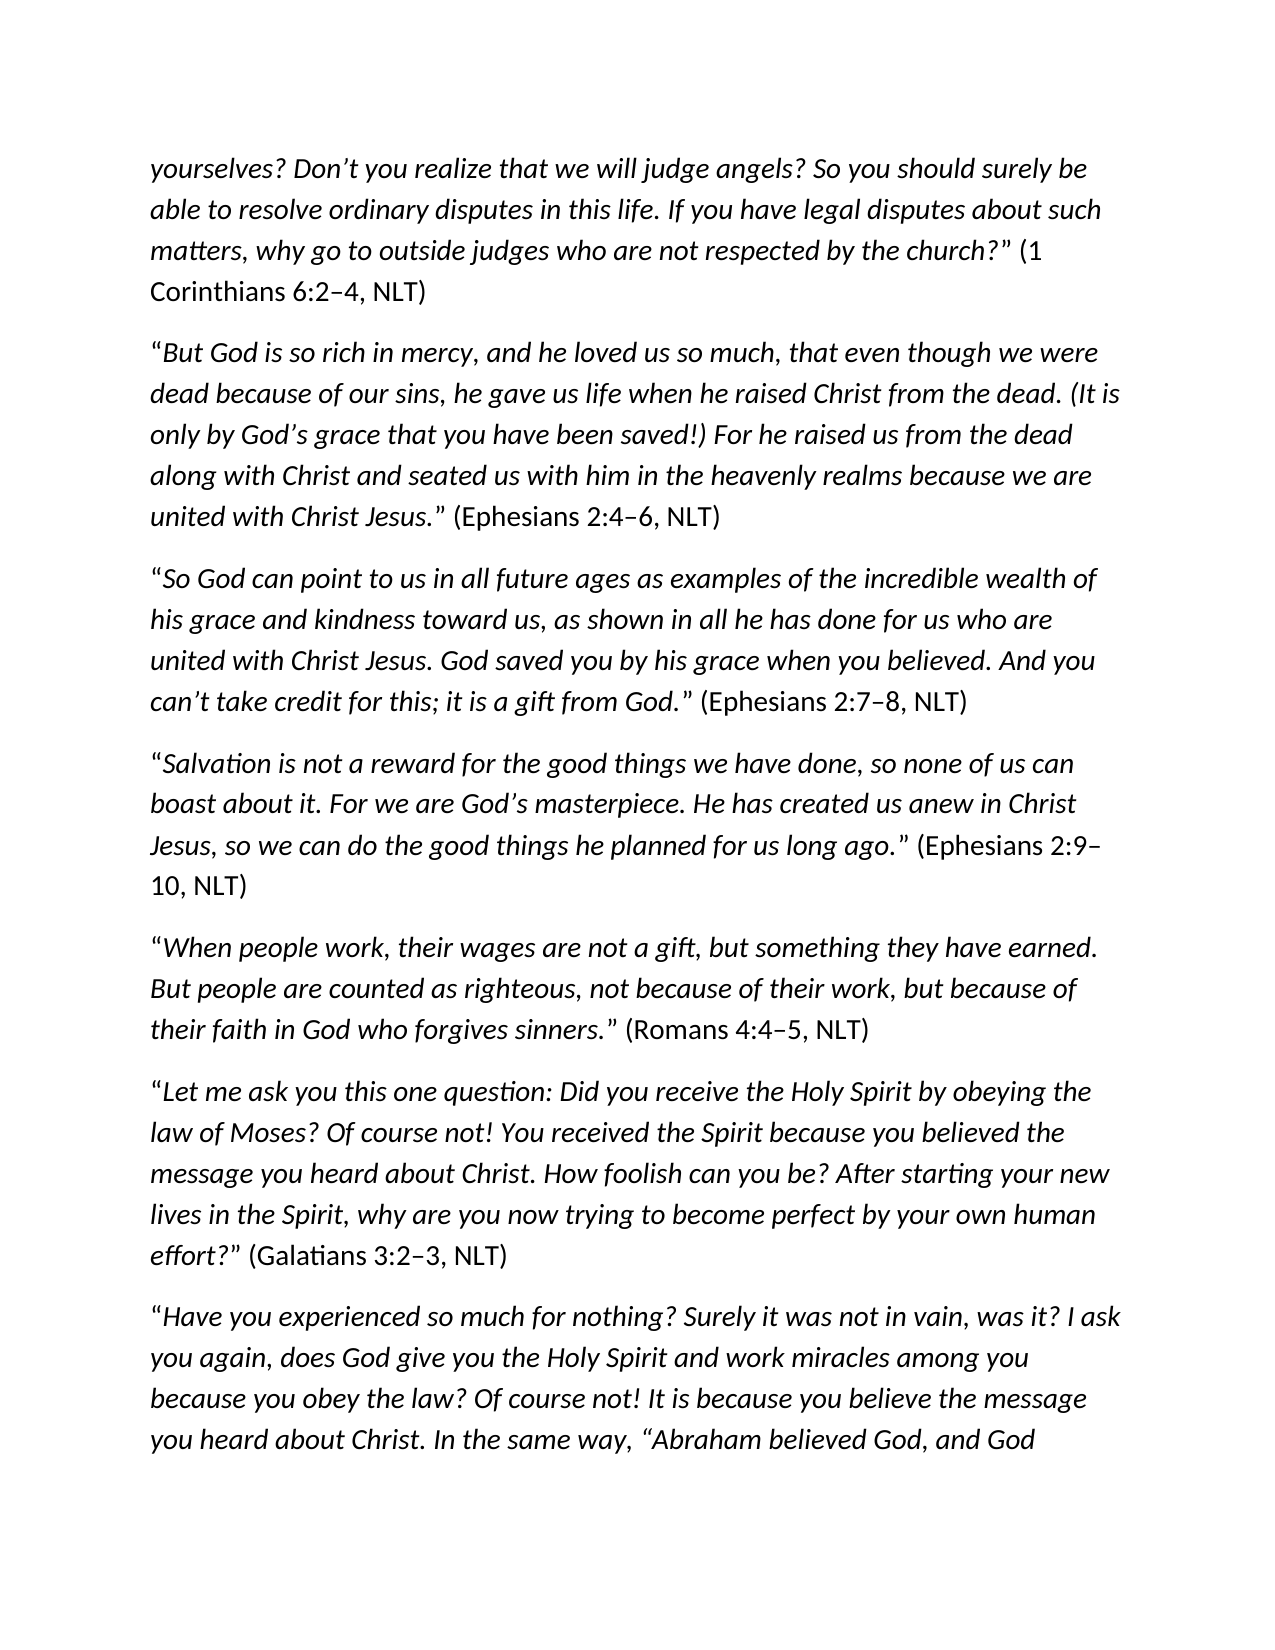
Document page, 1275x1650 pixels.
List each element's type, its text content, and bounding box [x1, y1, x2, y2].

text “So God can point to us in all future ages as examples of the incredible wealth of his grace and kindness toward us, as shown in all he has done for us who are united with Christ Jesus. God saved you by his grace when you believed. And you can’t take credit for this; it is a gift from God.” (Ephesians 2:7–8, NLT) [150, 560, 1125, 718]
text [150, 150, 1125, 308]
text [150, 1298, 1125, 1457]
text “When people work, their wages are not a gift, but something they have earned. But people are counted as righteous, not because of their work, but because of their faith in God who forgives sinners.” (Romans 4:4–5, NLT) [150, 929, 1125, 1047]
text “Let me ask you this one question: Did you receive the Holy Spirit by obeying the law of Moses? Of course not! You received the Spirit because you believed the message you heard about Christ. How foolish can you be? After starting your new lives in the Spirit, why are you now trying to become perfect by your own human effort?” (Galatians 3:2–3, NLT) [150, 1073, 1125, 1272]
text “Salvation is not a reward for the good things we have done, so none of us can boast about it. For we are God’s masterpiece. He has created us anew in Christ Jesus, so we can do the good things he planned for us long ago.” (Ephesians 2:9–10, NLT) [150, 745, 1125, 903]
text “But God is so rich in mercy, and he loved us so much, that even though we were dead because of our sins, he gave us life when he raised Christ from the dead. (It is only by God’s grace that you have been saved!) For he raised us from the dead along with Christ and seated us with him in the heavenly realms because we are united with Christ Jesus.” (Ephesians 2:4–6, NLT) [150, 334, 1125, 534]
